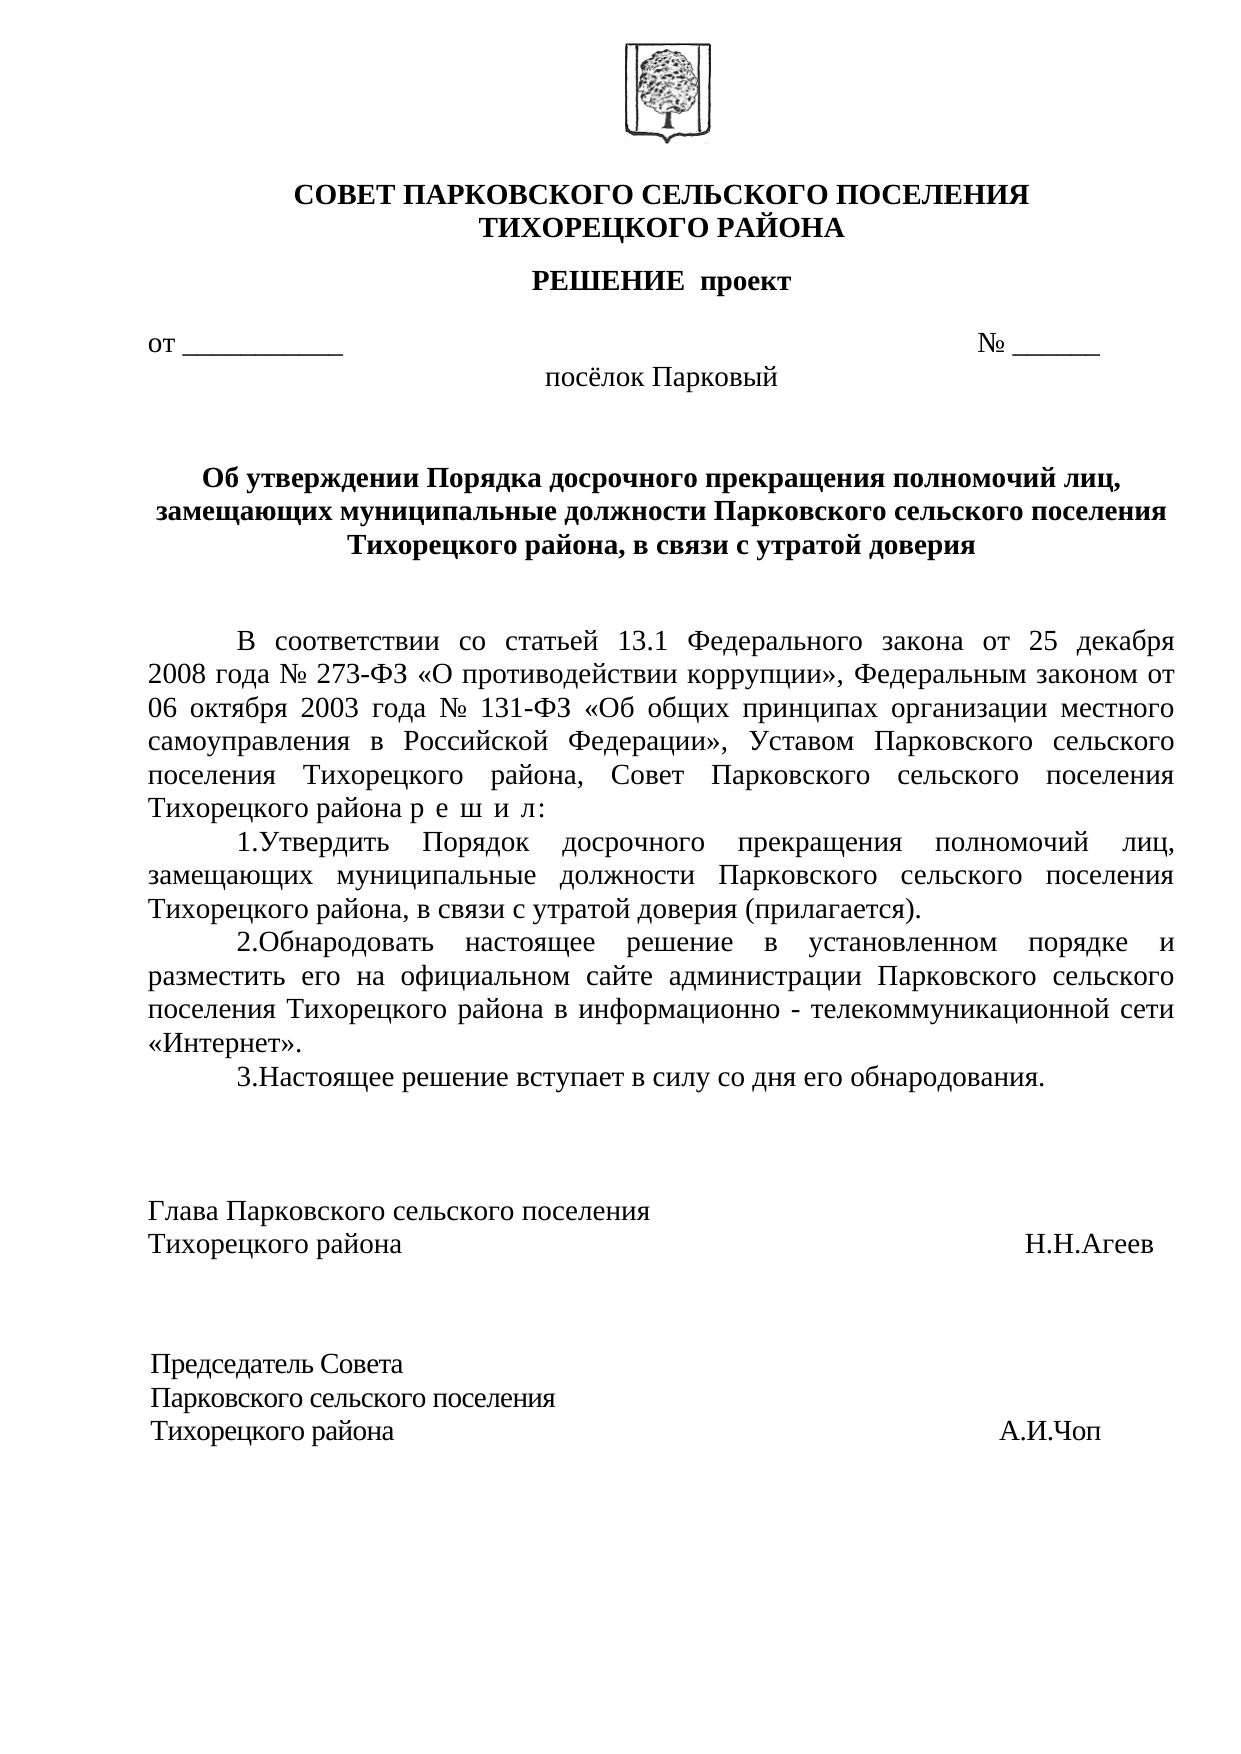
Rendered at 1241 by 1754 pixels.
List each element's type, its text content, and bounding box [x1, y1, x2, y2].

text В соответствии со статьей 13.1 Федерального закона от 25 декабря 2008 года № 273-ФЗ «О противодействии коррупции», Федеральным законом от 06 октября 2003 года № 131-ФЗ «Об общих принципах организации местного самоуправления в Российской Федерации», Уставом Парковского сельского поселения Тихорецкого района, Совет Парковского сельского поселения Тихорецкого района р е ш и л: [148, 623, 1175, 824]
text от ___________ № ______ [148, 326, 1175, 359]
text ТИХОРЕЦКОГО РАЙОНА [148, 211, 1175, 244]
text 3.Настоящее решение вступает в силу со дня его обнародования. [148, 1059, 1175, 1092]
text Парковского сельского поселения [150, 1380, 1175, 1413]
text посёлок Парковый [148, 359, 1175, 393]
text 1.Утвердить Порядок досрочного прекращения полномочий лиц, замещающих муниципальные должности Парковского сельского поселения Тихорецкого района, в связи с утратой доверия (прилагается). [148, 824, 1175, 924]
text РЕШЕНИЕ проект [148, 263, 1175, 297]
text Об утверждении Порядка досрочного прекращения полномочий лиц, замещающих муниципальные должности Парковского сельского поселения Тихорецкого района, в связи с утратой доверия [148, 460, 1175, 560]
picture [625, 43, 712, 144]
text 2.Обнародовать настоящее решение в установленном порядке и разместить его на официальном сайте администрации Парковского сельского поселения Тихорецкого района в информационно - телекоммуникационной сети «Интернет». [148, 924, 1175, 1059]
text Председатель Совета [150, 1346, 1175, 1380]
text Тихорецкого района А.И.Чоп [150, 1413, 1175, 1447]
text СОВЕТ ПАРКОВСКОГО СЕЛЬСКОГО ПОСЕЛЕНИЯ [148, 177, 1175, 211]
text Тихорецкого района Н.Н.Агеев [148, 1226, 1175, 1260]
text Глава Парковского сельского поселения [148, 1193, 1175, 1226]
